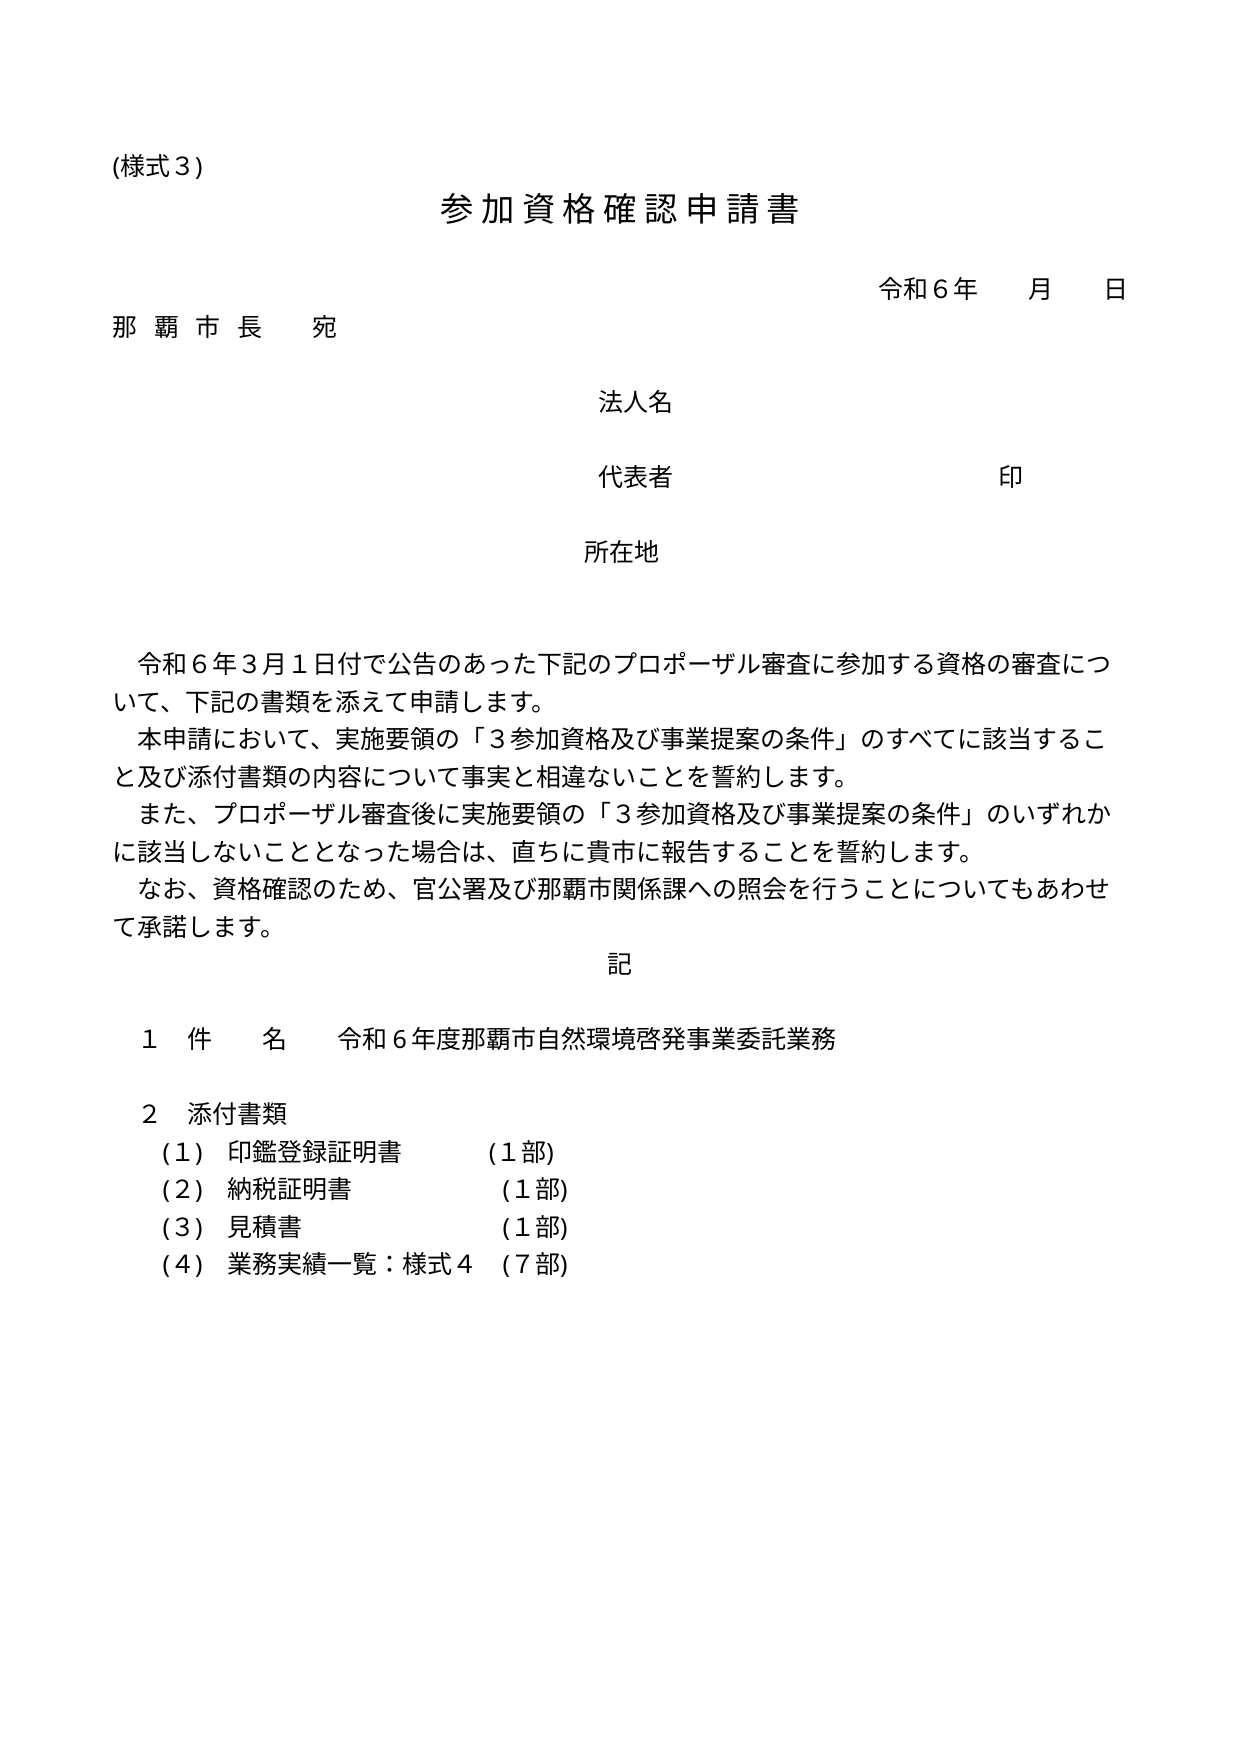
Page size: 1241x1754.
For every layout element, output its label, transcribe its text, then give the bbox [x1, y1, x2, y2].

subtitle 記 [112, 944, 1128, 981]
text また、プロポーザル審査後に実施要領の「３参加資格及び事業提案の条件」のいずれかに該当しないこととなった場合は、直ちに貴市に報告することを誓約します。 [112, 794, 1128, 869]
text 法人名 [112, 381, 1128, 419]
text 代表者 印 [112, 456, 1128, 494]
text 令和６年３月１日付で公告のあった下記のプロポーザル審査に参加する資格の審査について、下記の書類を添えて申請します。 [112, 644, 1128, 719]
text ２ 添付書類 [112, 1094, 1128, 1131]
text 令和６年 月 日 [112, 269, 1128, 306]
text １ 件 名 令和6年度那覇市自然環境啓発事業委託業務 [112, 1019, 1128, 1056]
text なお、資格確認のため、官公署及び那覇市関係課への照会を行うことについてもあわせて承諾します。 [112, 869, 1128, 944]
text (１) 印鑑登録証明書 (１部) [112, 1131, 1128, 1169]
text (４) 業務実績一覧：様式４ (７部) [112, 1244, 1128, 1281]
text 所在地 [112, 531, 1128, 569]
text (３) 見積書 (１部) [112, 1206, 1128, 1244]
text (様式３) [112, 146, 1128, 183]
text (２) 納税証明書 (１部) [112, 1169, 1128, 1206]
text 本申請において、実施要領の「３参加資格及び事業提案の条件」のすべてに該当すること及び添付書類の内容について事実と相違ないことを誓約します。 [112, 719, 1128, 794]
text 那覇市長 宛 [112, 306, 1128, 344]
text 参 加 資 格 確 認 申 請 書 [112, 183, 1128, 231]
